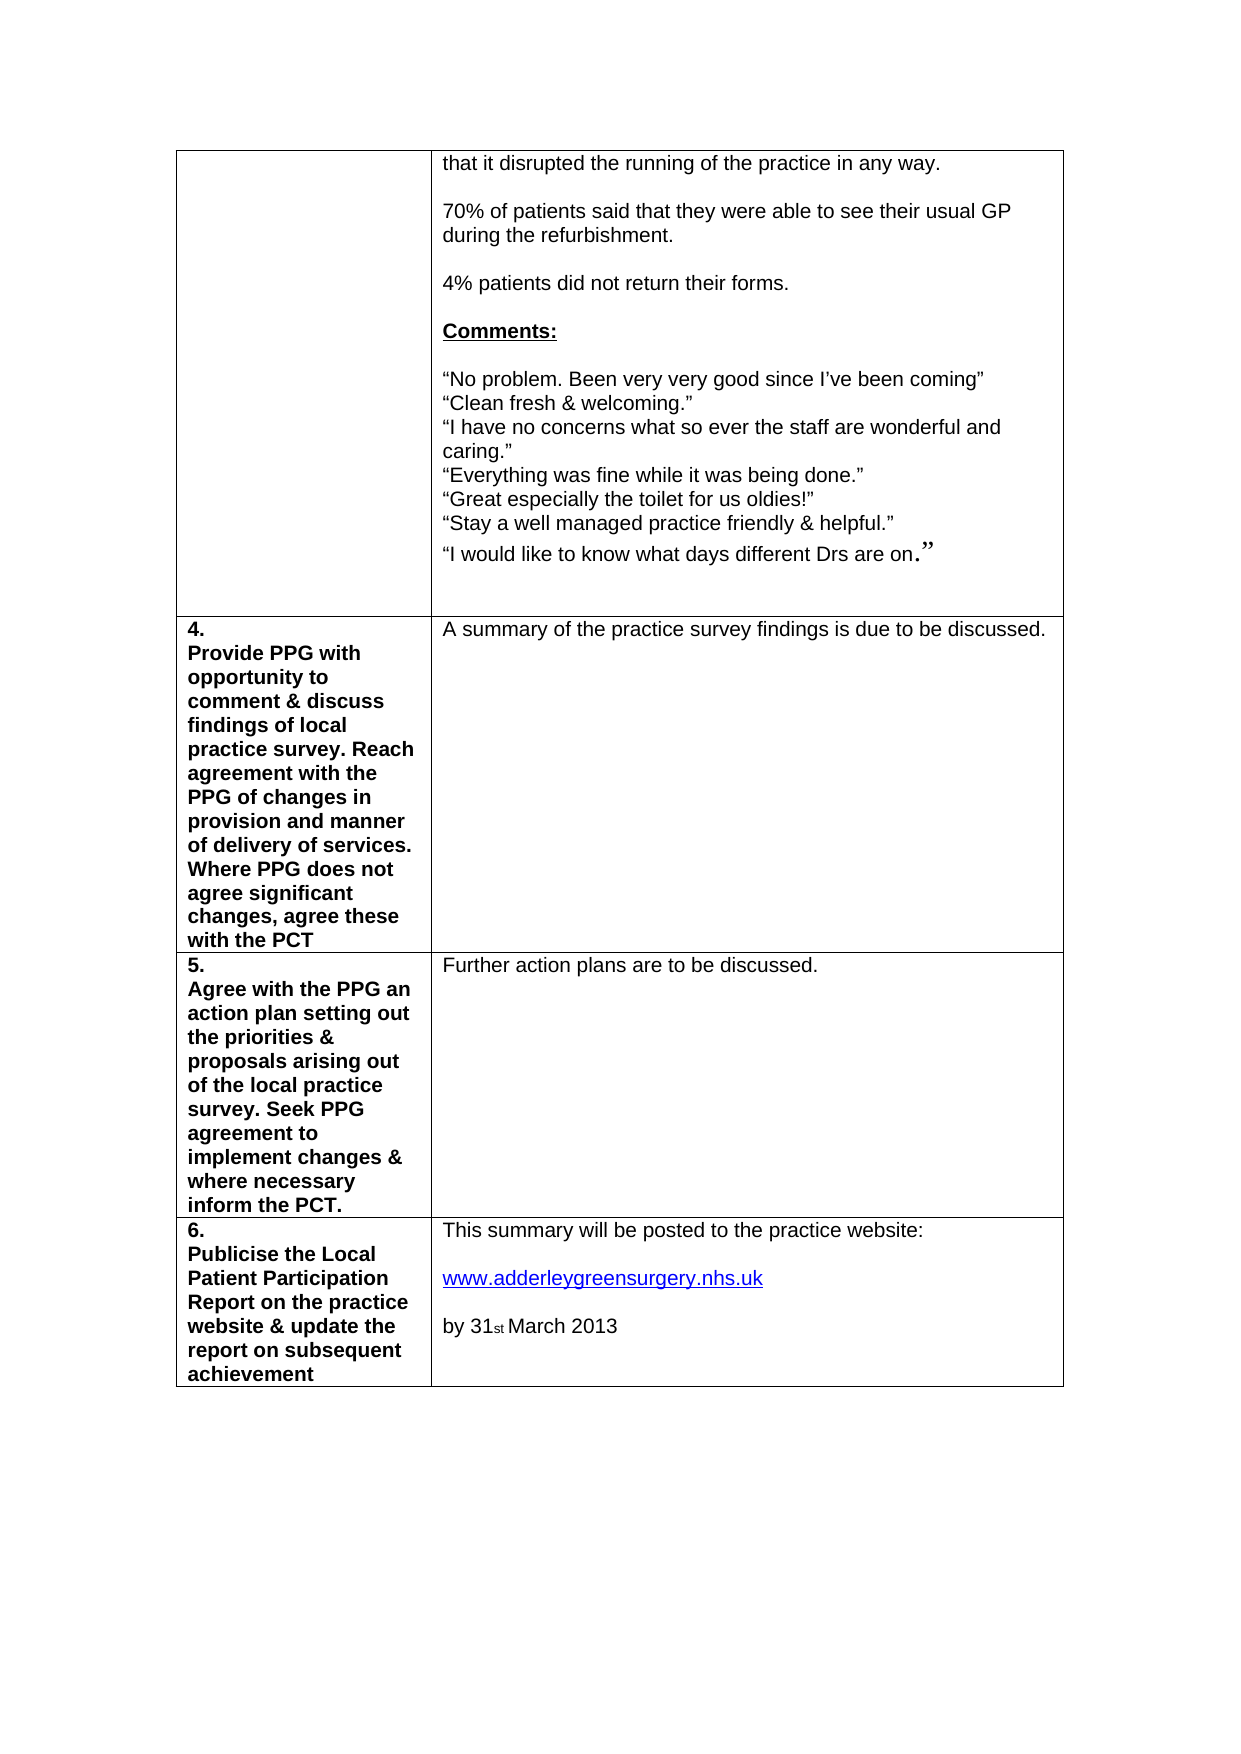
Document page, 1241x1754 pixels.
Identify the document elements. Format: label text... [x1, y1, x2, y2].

table_cell A summary of the practice survey findings is due to be discussed. [432, 617, 1063, 952]
table_cell 5. Agree with the PPG an action plan setting out the priorities & proposals arising out of the local practice survey. Seek PPG agreement to implement changes & where necessary inform the PCT. [177, 953, 431, 1217]
table_cell 6. Publicise the Local Patient Participation Report on the practice website & update the report on subsequent achievement [177, 1218, 431, 1386]
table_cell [177, 151, 431, 616]
table_cell 4. Provide PPG with opportunity to comment & discuss findings of local practice survey. Reach agreement with the PPG of changes in provision and manner of delivery of services. Where PPG does not agree significant changes, agree these with the PCT [177, 617, 431, 952]
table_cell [432, 151, 1063, 616]
table_cell This summary will be posted to the practice website: www.adderleygreensurgery.nhs.uk by 31st March 2013 [432, 1218, 1063, 1386]
table_cell Further action plans are to be discussed. [432, 953, 1063, 1217]
